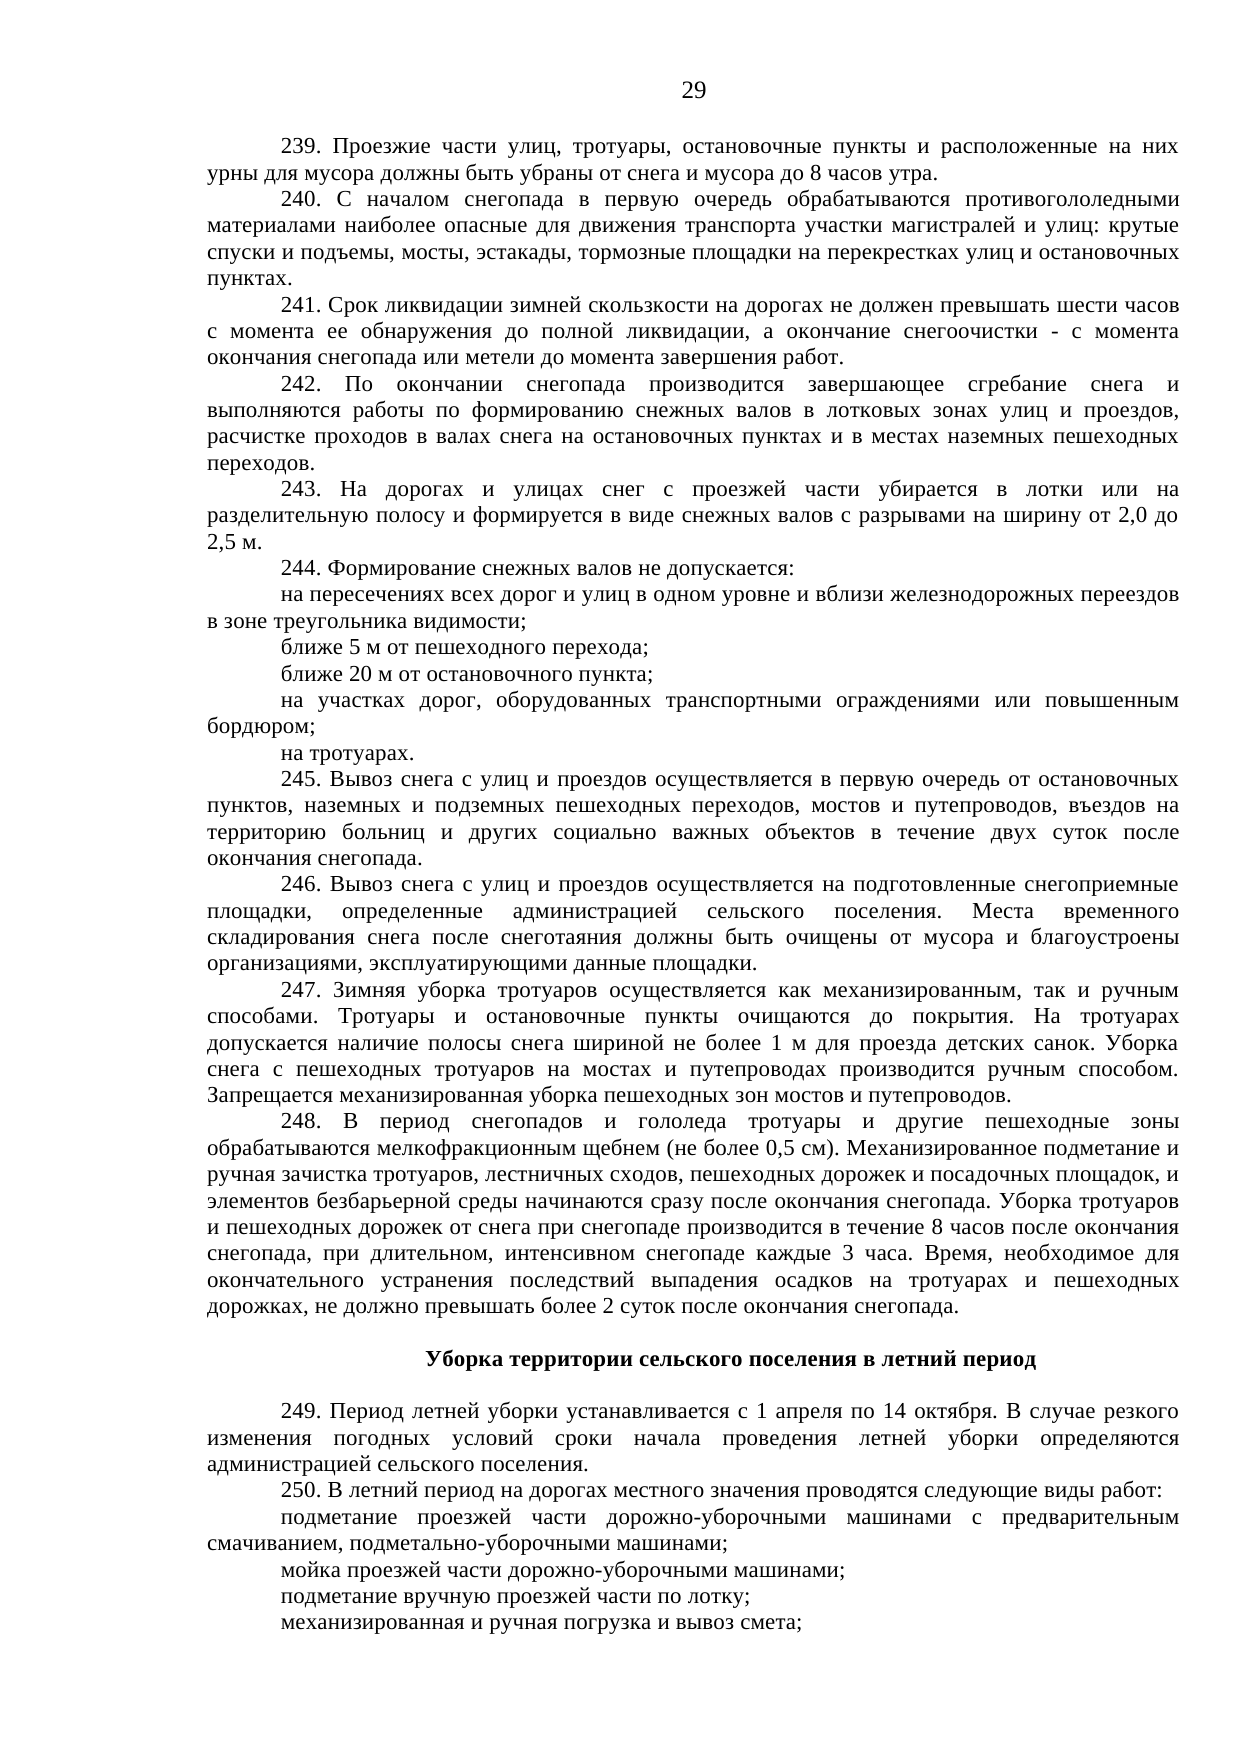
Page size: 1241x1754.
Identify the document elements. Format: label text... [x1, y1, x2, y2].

text 241. Срок ликвидации зимней скользкости на дорогах не должен превышать шести часов с момента ее обнаружения до полной ликвидации, а окончание снегоочистки - с момента окончания снегопада или метели до момента завершения работ. [207, 291, 1181, 370]
text 240. С началом снегопада в первую очередь обрабатываются противогололедными материалами наиболее опасные для движения транспорта участки магистралей и улиц: крутые спуски и подъемы, мосты, эстакады, тормозные площадки на перекрестках улиц и остановочных пунктах. [207, 185, 1181, 291]
text 244. Формирование снежных валов не допускается: [207, 554, 1181, 581]
text 246. Вывоз снега с улиц и проездов осуществляется на подготовленные снегоприемные площадки, определенные администрацией сельского поселения. Места временного складирования снега после снеготаяния должны быть очищены от мусора и благоустроены организациями, эксплуатирующими данные площадки. [207, 870, 1181, 976]
text подметание проезжей части дорожно-уборочными машинами с предварительным смачиванием, подметально-уборочными машинами; [207, 1503, 1181, 1556]
text 248. В период снегопадов и гололеда тротуары и другие пешеходные зоны обрабатываются мелкофракционным щебнем (не более 0,5 см). Механизированное подметание и ручная зачистка тротуаров, лестничных сходов, пешеходных дорожек и посадочных площадок, и элементов безбарьерной среды начинаются сразу после окончания снегопада. Уборка тротуаров и пешеходных дорожек от снега при снегопаде производится в течение 8 часов после окончания снегопада, при длительном, интенсивном снегопаде каждые 3 часа. Время, необходимое для окончательного устранения последствий выпадения осадков на тротуарах и пешеходных дорожках, не должно превышать более 2 суток после окончания снегопада. [207, 1108, 1181, 1318]
text ближе 20 м от остановочного пункта; [207, 659, 1181, 686]
text на участках дорог, оборудованных транспортными ограждениями или повышенным бордюром; [207, 686, 1181, 739]
text 239. Проезжие части улиц, тротуары, остановочные пункты и расположенные на них урны для мусора должны быть убраны от снега и мусора до 8 часов утра. [207, 132, 1181, 185]
text Уборка территории сельского поселения в летний период [207, 1345, 1181, 1371]
text 242. По окончании снегопада производится завершающее сгребание снега и выполняются работы по формированию снежных валов в лотковых зонах улиц и проездов, расчистке проходов в валах снега на остановочных пунктах и в местах наземных пешеходных переходов. [207, 370, 1181, 475]
text ближе 5 м от пешеходного перехода; [207, 633, 1181, 659]
text 245. Вывоз снега с улиц и проездов осуществляется в первую очередь от остановочных пунктов, наземных и подземных пешеходных переходов, мостов и путепроводов, въездов на территорию больниц и других социально важных объектов в течение двух суток после окончания снегопада. [207, 765, 1181, 870]
text на тротуарах. [207, 739, 1181, 765]
text 243. На дорогах и улицах снег с проезжей части убирается в лотки или на разделительную полосу и формируется в виде снежных валов с разрывами на ширину от 2,0 до 2,5 м. [207, 475, 1181, 554]
text 249. Период летней уборки устанавливается с 1 апреля по 14 октября. В случае резкого изменения погодных условий сроки начала проведения летней уборки определяются администрацией сельского поселения. [207, 1397, 1181, 1477]
text 250. В летний период на дорогах местного значения проводятся следующие виды работ: [207, 1477, 1181, 1503]
text механизированная и ручная погрузка и вывоз смета; [207, 1608, 1181, 1635]
text на пересечениях всех дорог и улиц в одном уровне и вблизи железнодорожных переездов в зоне треугольника видимости; [207, 581, 1181, 633]
text 247. Зимняя уборка тротуаров осуществляется как механизированным, так и ручным способами. Тротуары и остановочные пункты очищаются до покрытия. На тротуарах допускается наличие полосы снега шириной не более 1 м для проезда детских санок. Уборка снега с пешеходных тротуаров на мостах и путепроводах производится ручным способом. Запрещается механизированная уборка пешеходных зон мостов и путепроводов. [207, 976, 1181, 1108]
text подметание вручную проезжей части по лотку; [207, 1582, 1181, 1608]
text мойка проезжей части дорожно-уборочными машинами; [207, 1556, 1181, 1582]
